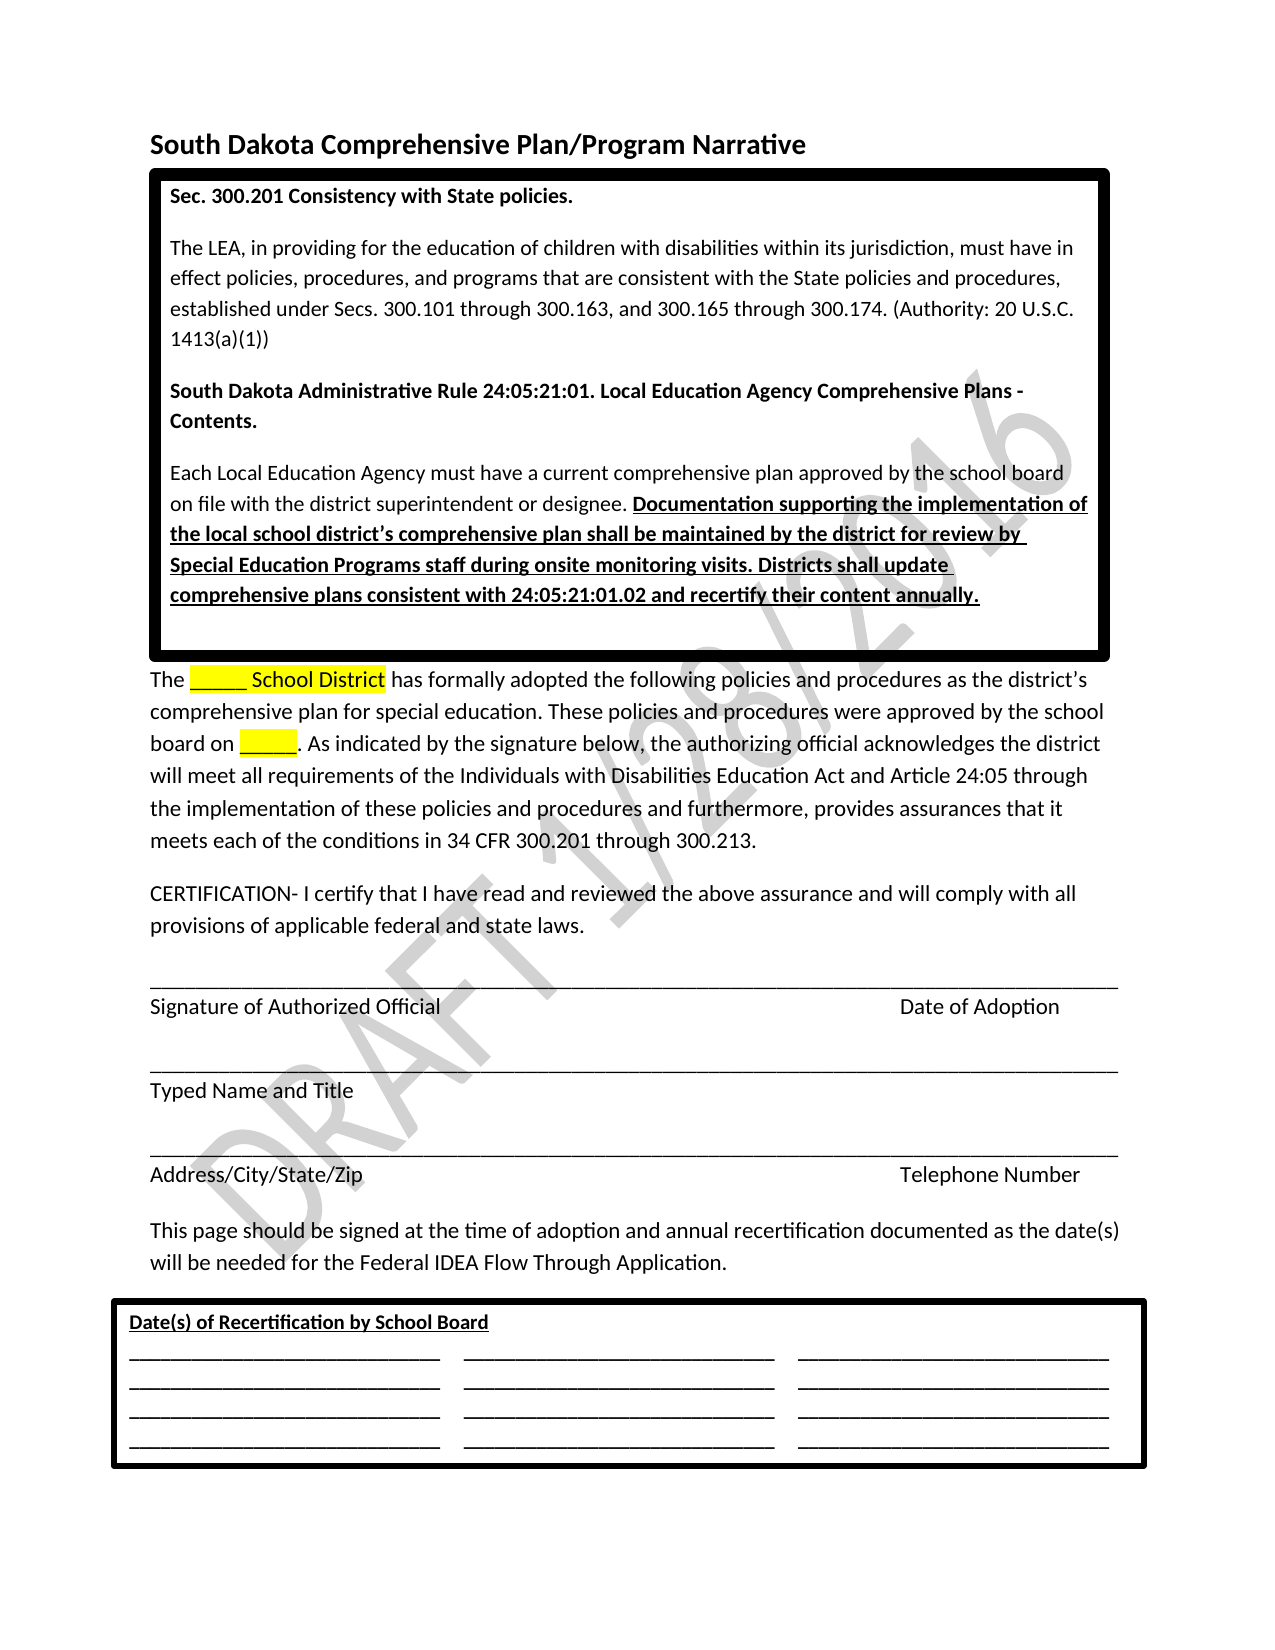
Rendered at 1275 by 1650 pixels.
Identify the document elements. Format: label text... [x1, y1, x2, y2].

text CERTIFICATION- I certify that I have read and reviewed the above assurance and will comply with all provisions of applicable federal and state laws. [150, 879, 1125, 939]
text The _____ School District has formally adopted the following policies and procedures as the district’s comprehensive plan for special education. These policies and procedures were approved by the school board on _____. As indicated by the signature below, the authorizing official acknowledges the district will meet all requirements of the Individuals with Disabilities Education Act and Article 24:05 through the implementation of these policies and procedures and furthermore, provides assurances that it meets each of the conditions in 34 CFR 300.201 through 300.213. [150, 665, 1125, 854]
text South Dakota Comprehensive Plan/Program Narrative [150, 126, 1125, 162]
text Address/City/State/Zip Telephone Number [150, 1160, 1125, 1188]
text _____________________________________________________________________________________ [150, 1048, 1125, 1076]
text This page should be signed at the time of adoption and annual recertification documented as the date(s) will be needed for the Federal IDEA Flow Through Application. [150, 1216, 1125, 1276]
text _____________________________________________________________________________________ [150, 1132, 1125, 1160]
text Typed Name and Title [150, 1076, 1125, 1104]
text _____________________________________________________________________________________ [150, 964, 1125, 992]
text Signature of Authorized Official Date of Adoption [150, 992, 1125, 1020]
